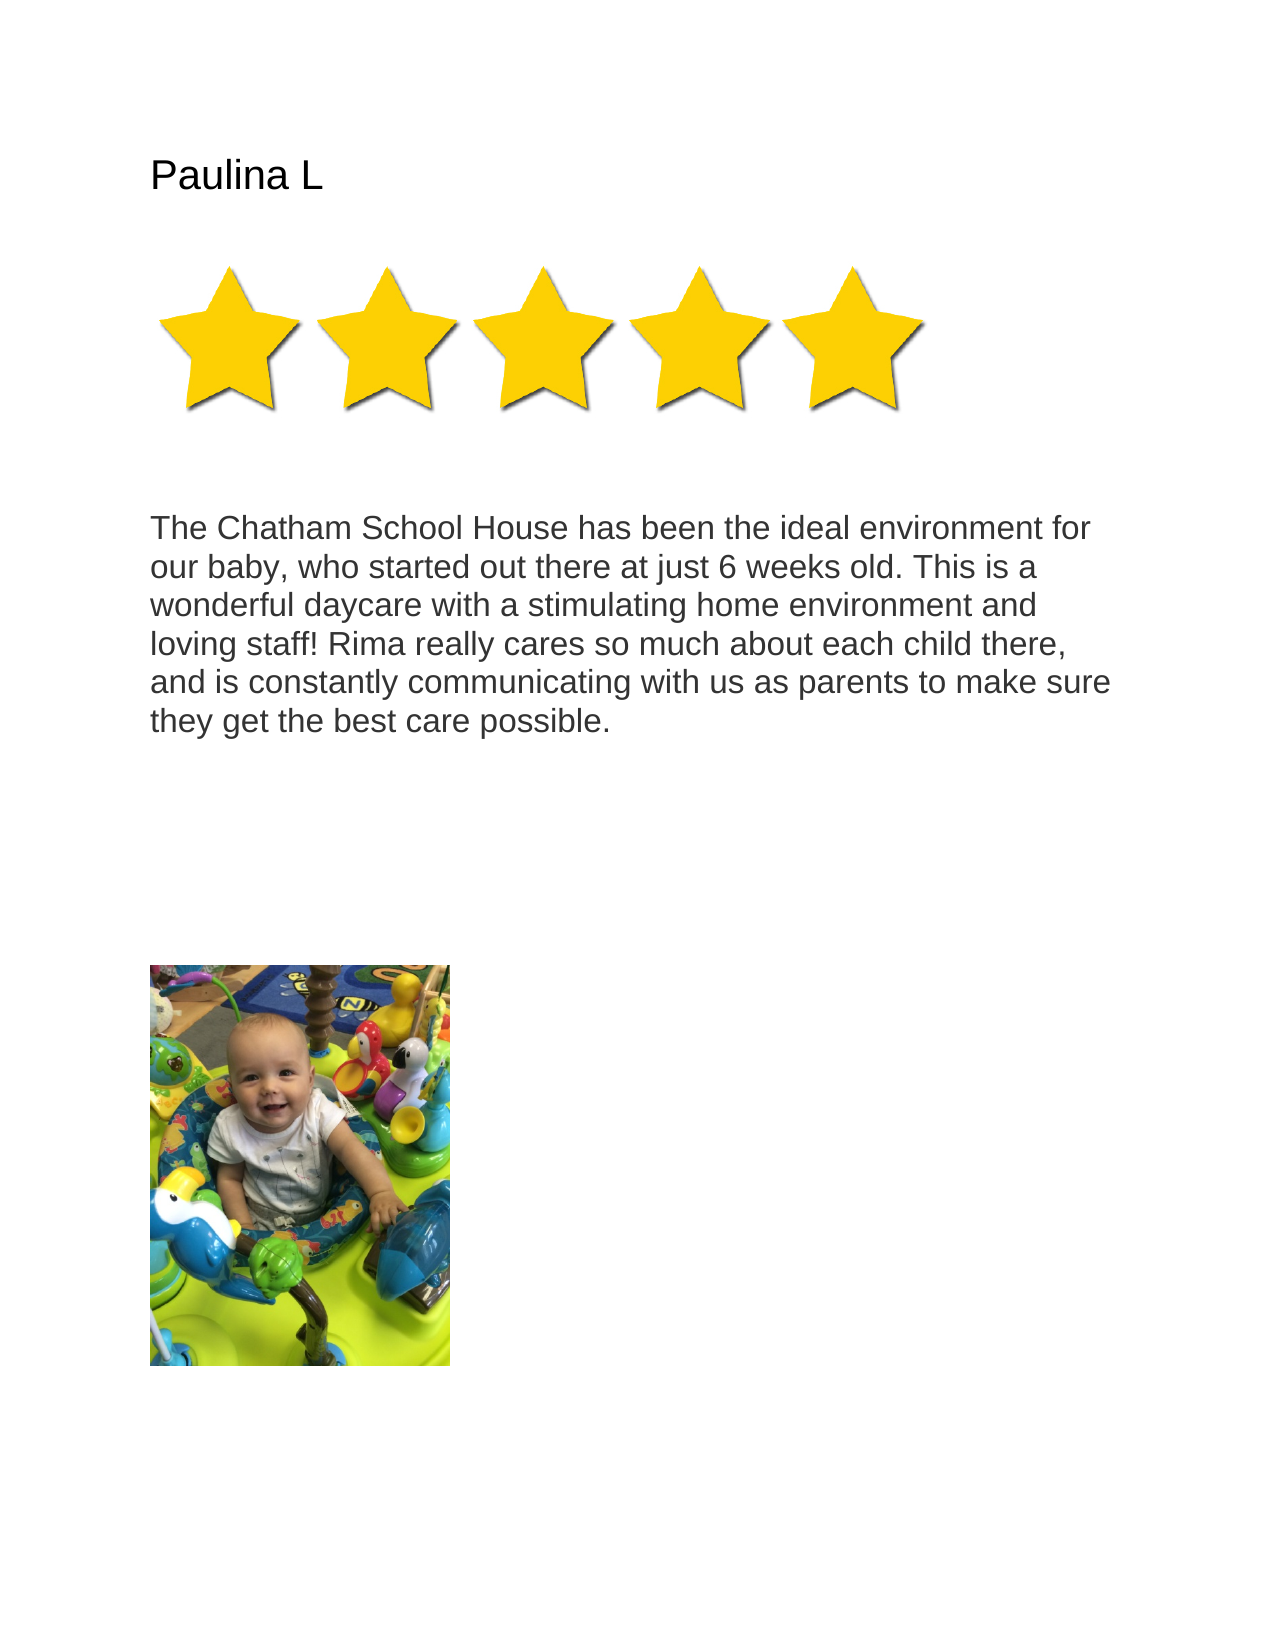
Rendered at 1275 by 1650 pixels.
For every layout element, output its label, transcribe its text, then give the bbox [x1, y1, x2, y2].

text Paulina L [150, 150, 1125, 198]
text The Chatham School House has been the ideal environment for our baby, who started out there at just 6 weeks old. This is a wonderful daycare with a stimulating home environment and loving staff! Rima really cares so much about each child there, and is constantly communicating with us as parents to make sure they get the best care possible. [150, 508, 1125, 739]
picture [150, 965, 450, 1366]
picture [150, 236, 935, 432]
